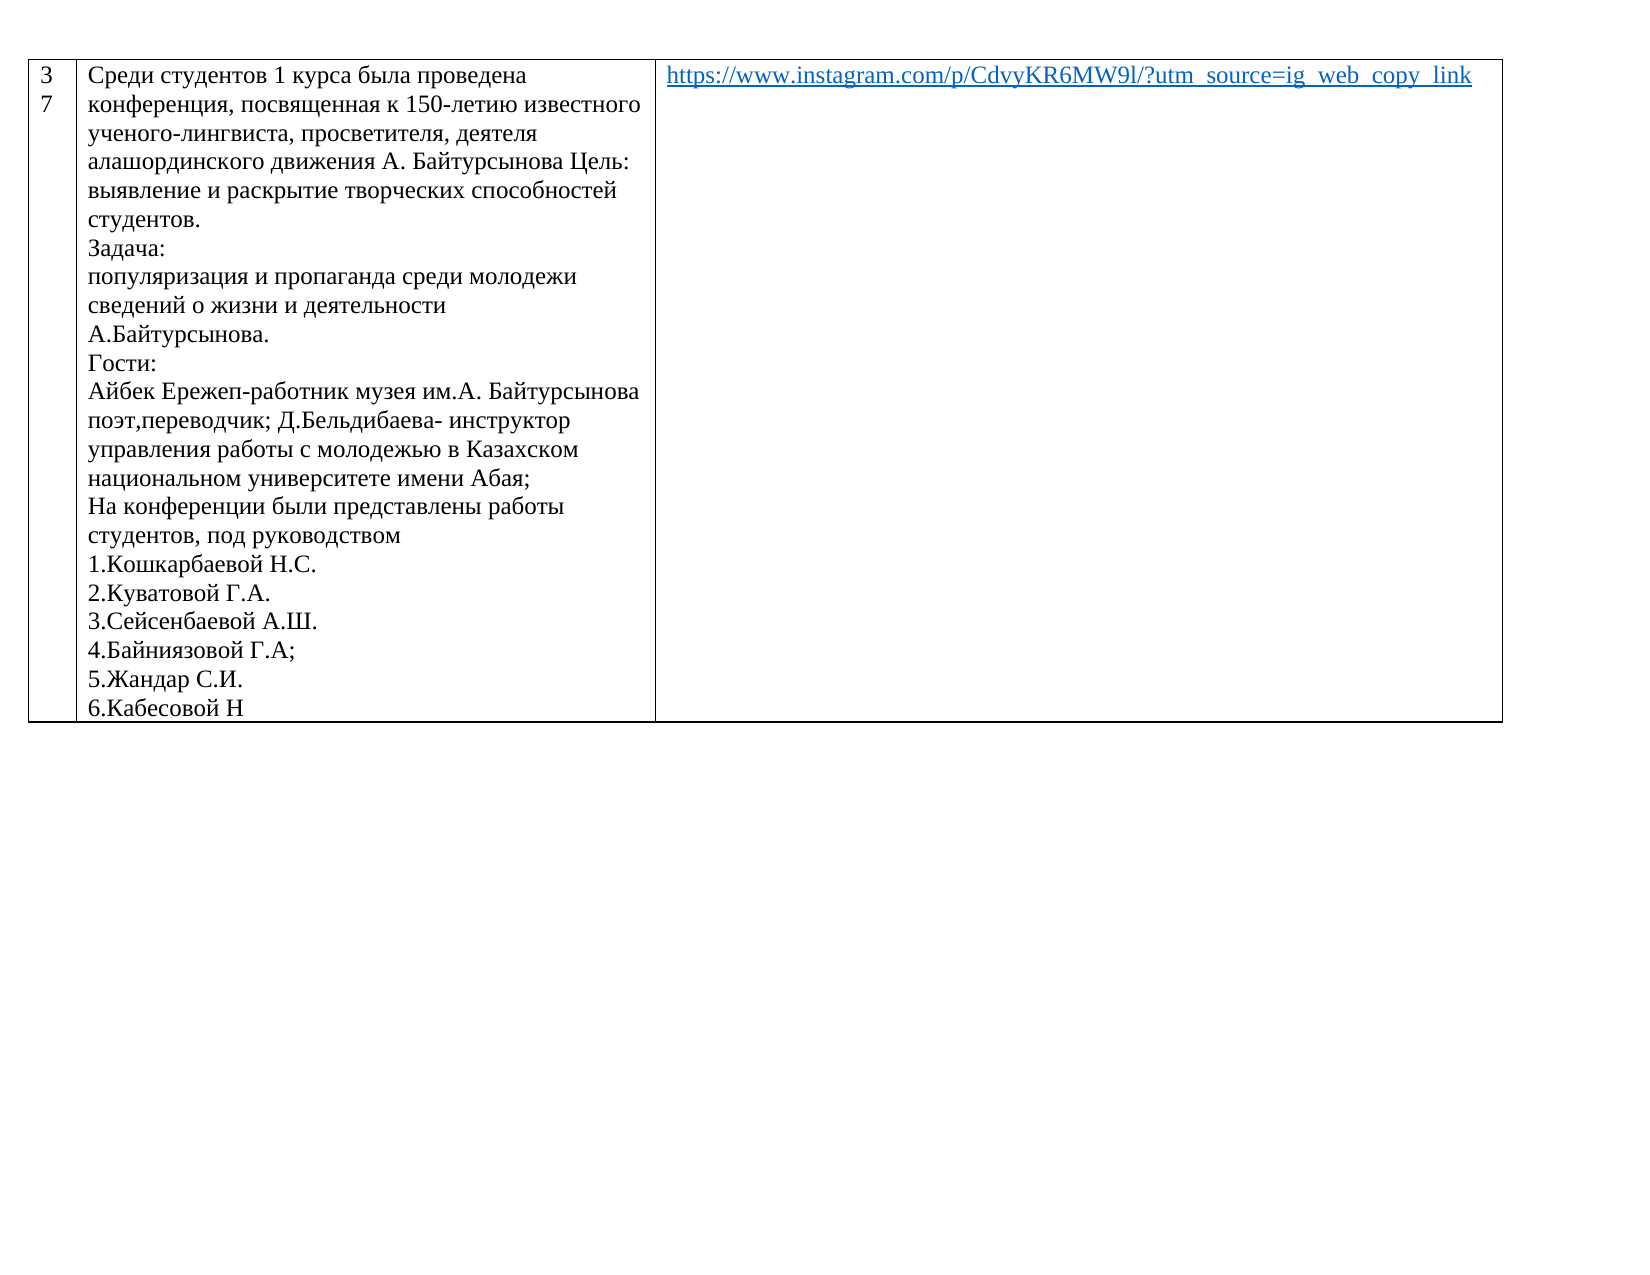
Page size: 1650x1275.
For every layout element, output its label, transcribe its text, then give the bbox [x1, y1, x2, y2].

table_cell https://www.instagram.com/p/CdvyKR6MW9l/?utm_source=ig_web_copy_link [656, 60, 1502, 721]
table_cell Среди студентов 1 курса была проведена конференция, посвященная к 150-летию известного ученого-лингвиста, просветителя, деятеля алашординского движения А. Байтурсынова Цель: выявление и раскрытие творческих способностей студентов. Задача: популяризация и пропаганда среди молодежи сведений о жизни и деятельности А.Байтурсынова. Гости: Айбек Ережеп-работник музея им.А. Байтурсынова поэт,переводчик; Д.Бельдибаева- инструктор управления работы с молодежью в Казахском национальном университете имени Абая; На конференции были представлены работы студентов, под руководством 1.Кошкарбаевой Н.С. 2.Куватовой Г.А. 3.Сейсенбаевой А.Ш. 4.Байниязовой Г.А; 5.Жандар С.И. 6.Кабесовой Н [77, 60, 655, 721]
table_cell 37 [29, 60, 76, 721]
